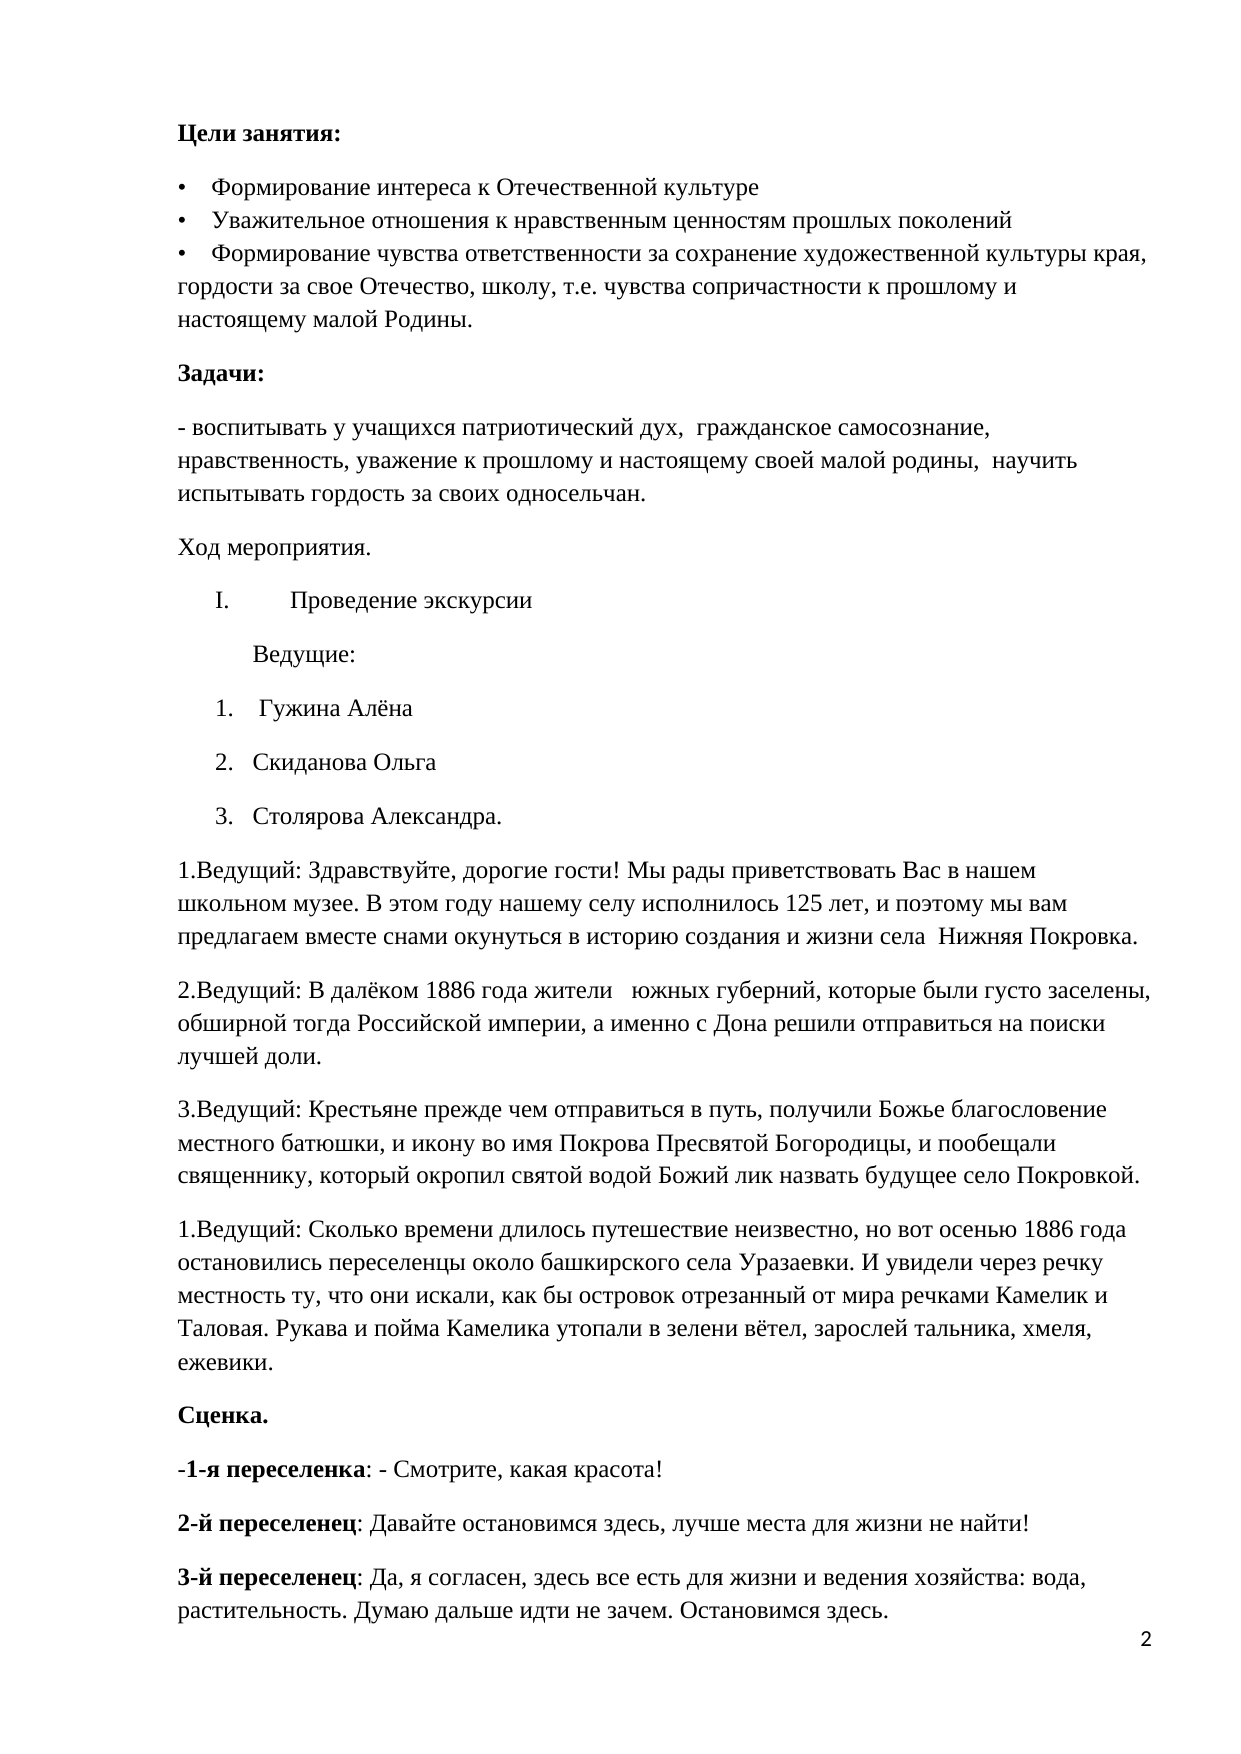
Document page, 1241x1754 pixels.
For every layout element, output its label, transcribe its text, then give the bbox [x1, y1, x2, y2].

list Скиданова Ольга [215, 747, 1152, 776]
text Сценка. [177, 1400, 1152, 1429]
text -1-я переселенка: - Смотрите, какая красота! [177, 1454, 1152, 1483]
text Задачи: [177, 358, 1152, 387]
list Проведение экскурсии [215, 586, 1152, 614]
text Ход мероприятия. [177, 532, 1152, 560]
text 1.Ведущий: Сколько времени длилось путешествие неизвестно, но вот осенью 1886 года остановились переселенцы около башкирского села Уразаевки. И увидели через речку местность ту, что они искали, как бы островок отрезанный от мира речками Камелик и Таловая. Рукава и пойма Камелика утопали в зелени вётел, зарослей тальника, хмеля, ежевики. [177, 1214, 1152, 1375]
list Столярова Александра. [215, 801, 1152, 830]
list Гужина Алёна [215, 693, 1152, 722]
text 3-й переселенец: Да, я согласен, здесь все есть для жизни и ведения хозяйства: вода, растительность. Думаю дальше идти не зачем. Остановимся здесь. [177, 1562, 1152, 1624]
text - воспитывать у учащихся патриотический дух, гражданское самосознание, нравственность, уважение к прошлому и настоящему своей малой родины, научить испытывать гордость за своих односельчан. [177, 412, 1152, 507]
text Цели занятия: [177, 118, 1152, 147]
text 3.Ведущий: Крестьяне прежде чем отправиться в путь, получили Божье благословение местного батюшки, и икону во имя Покрова Пресвятой Богородицы, и пообещали священнику, который окропил святой водой Божий лик назвать будущее село Покровкой. [177, 1094, 1152, 1189]
text 2.Ведущий: В далёком 1886 года жители южных губерний, которые были густо заселены, обширной тогда Российской империи, а именно с Дона решили отправиться на поиски лучшей доли. [177, 975, 1152, 1069]
text • Формирование интереса к Отечественной культуре • Уважительное отношения к нравственным ценностям прошлых поколений • Формирование чувства ответственности за сохранение художественной культуры края, гордости за свое Отечество, школу, т.е. чувства сопричастности к прошлому и настоящему малой Родины. [177, 172, 1152, 333]
text 2-й переселенец: Давайте остановимся здесь, лучше места для жизни не найти! [177, 1508, 1152, 1537]
text 1.Ведущий: Здравствуйте, дорогие гости! Мы рады приветствовать Вас в нашем школьном музее. В этом году нашему селу исполнилось 125 лет, и поэтому мы вам предлагаем вместе снами окунуться в историю создания и жизни села Нижняя Покровка. [177, 855, 1152, 949]
list Ведущие: [252, 639, 1152, 668]
